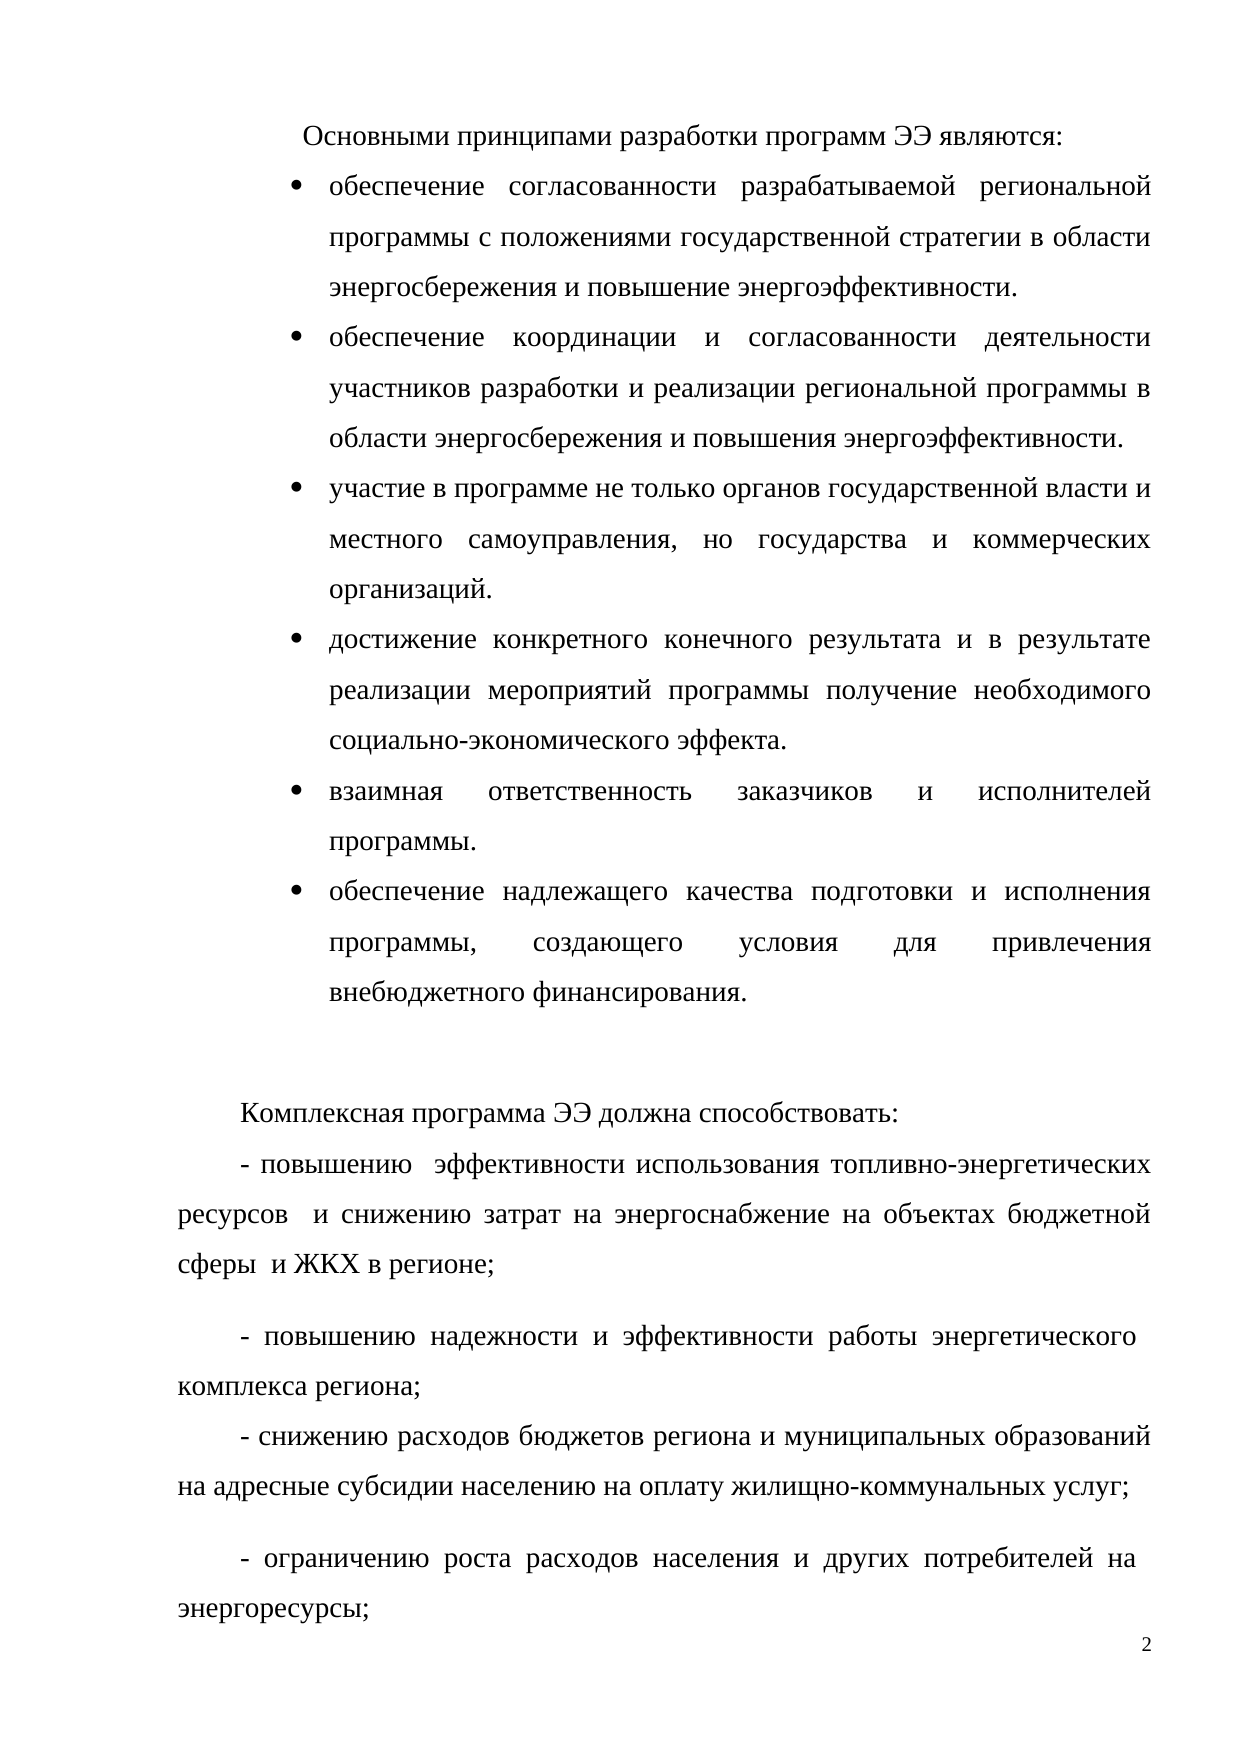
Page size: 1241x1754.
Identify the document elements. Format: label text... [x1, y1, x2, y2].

text - ограничению роста расходов населения и других потребителей на энергоресурсы; [177, 1540, 1137, 1623]
list обеспечение координации и согласованности деятельности участников разработки и реализации региональной программы в области энергосбережения и повышения энергоэффективности. [291, 319, 1152, 454]
list обеспечение надлежащего качества подготовки и исполнения программы, создающего условия для привлечения внебюджетного финансирования. [291, 873, 1152, 1008]
text Комплексная программа ЭЭ должна способствовать: [177, 1096, 1137, 1129]
list достижение конкретного конечного результата и в результате реализации мероприятий программы получение необходимого социально-экономического эффекта. [291, 622, 1152, 756]
list взаимная ответственность заказчиков и исполнителей программы. [291, 773, 1152, 857]
text - повышению надежности и эффективности работы энергетического комплекса региона; [177, 1318, 1137, 1401]
text - повышению эффективности использования топливно-энергетических ресурсов и снижению затрат на энергоснабжение на объектах бюджетной сферы и ЖКХ в регионе; [177, 1146, 1152, 1280]
text Основными принципами разработки программ ЭЭ являются: [177, 118, 1152, 152]
list участие в программе не только органов государственной власти и местного самоуправления, но государства и коммерческих организаций. [291, 471, 1152, 605]
list обеспечение согласованности разрабатываемой региональной программы с положениями государственной стратегии в области энергосбережения и повышение энергоэффективности. [291, 168, 1152, 303]
text - снижению расходов бюджетов региона и муниципальных образований на адресные субсидии населению на оплату жилищно-коммунальных услуг; [177, 1418, 1152, 1502]
